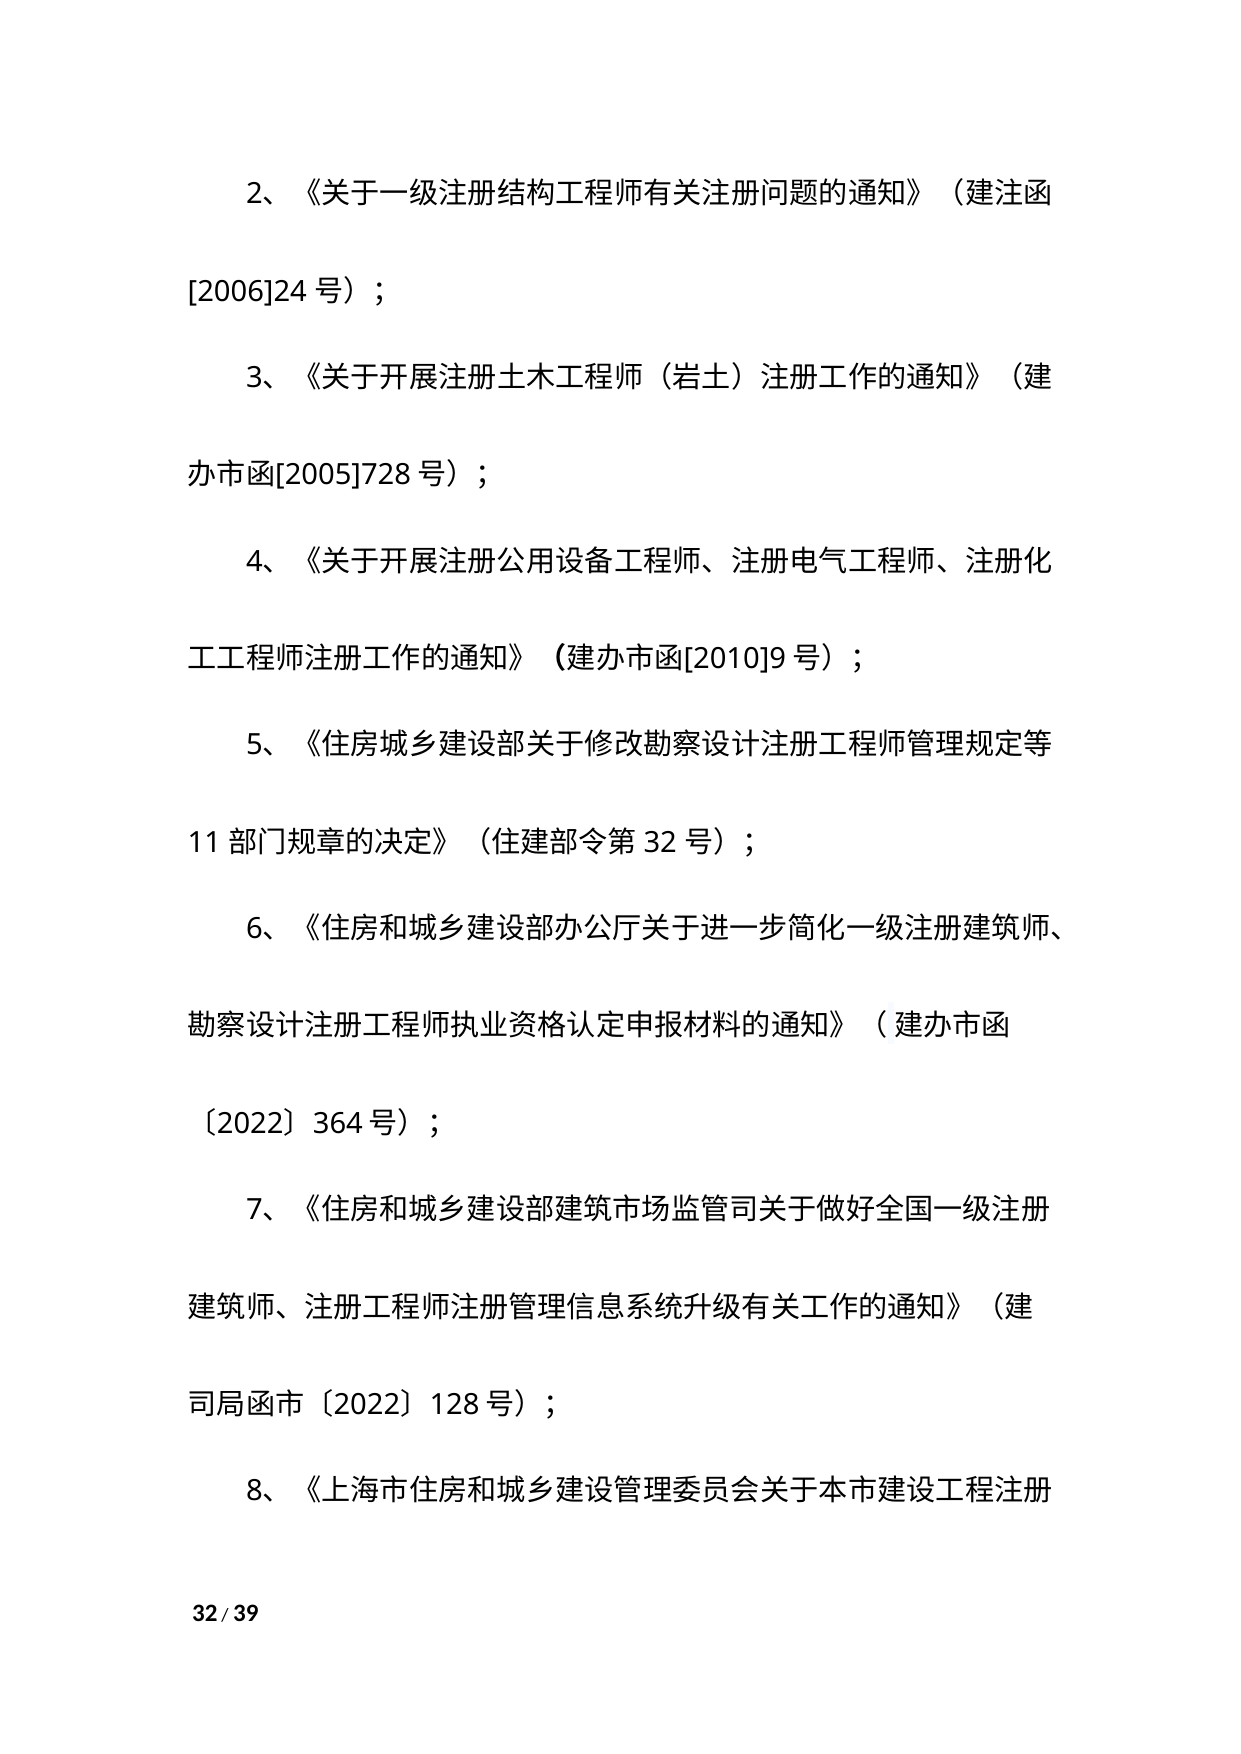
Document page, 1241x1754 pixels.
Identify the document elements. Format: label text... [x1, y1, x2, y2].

text 3、《关于开展注册土木工程师（岩土）注册工作的通知》（建办市函[2005]728号）； [187, 342, 1053, 505]
text 4、《关于开展注册公用设备工程师、注册电气工程师、注册化工工程师注册工作的通知》（建办市函[2010]9号）； [187, 526, 1053, 688]
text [187, 1455, 1053, 1520]
text 6、《住房和城乡建设部办公厅关于进一步简化一级注册建筑师、勘察设计注册工程师执业资格认定申报材料的通知》（ 建办市函〔2022〕364号）； [187, 893, 1053, 1153]
text 2、《关于一级注册结构工程师有关注册问题的通知》（建注函[2006]24 号）； [187, 158, 1053, 321]
text 5、《住房城乡建设部关于修改勘察设计注册工程师管理规定等 11 部门规章的决定》（住建部令第 32 号）； [187, 709, 1053, 872]
text 7、《住房和城乡建设部建筑市场监管司关于做好全国一级注册建筑师、注册工程师注册管理信息系统升级有关工作的通知》（建司局函市〔2022〕128号）； [187, 1174, 1053, 1434]
